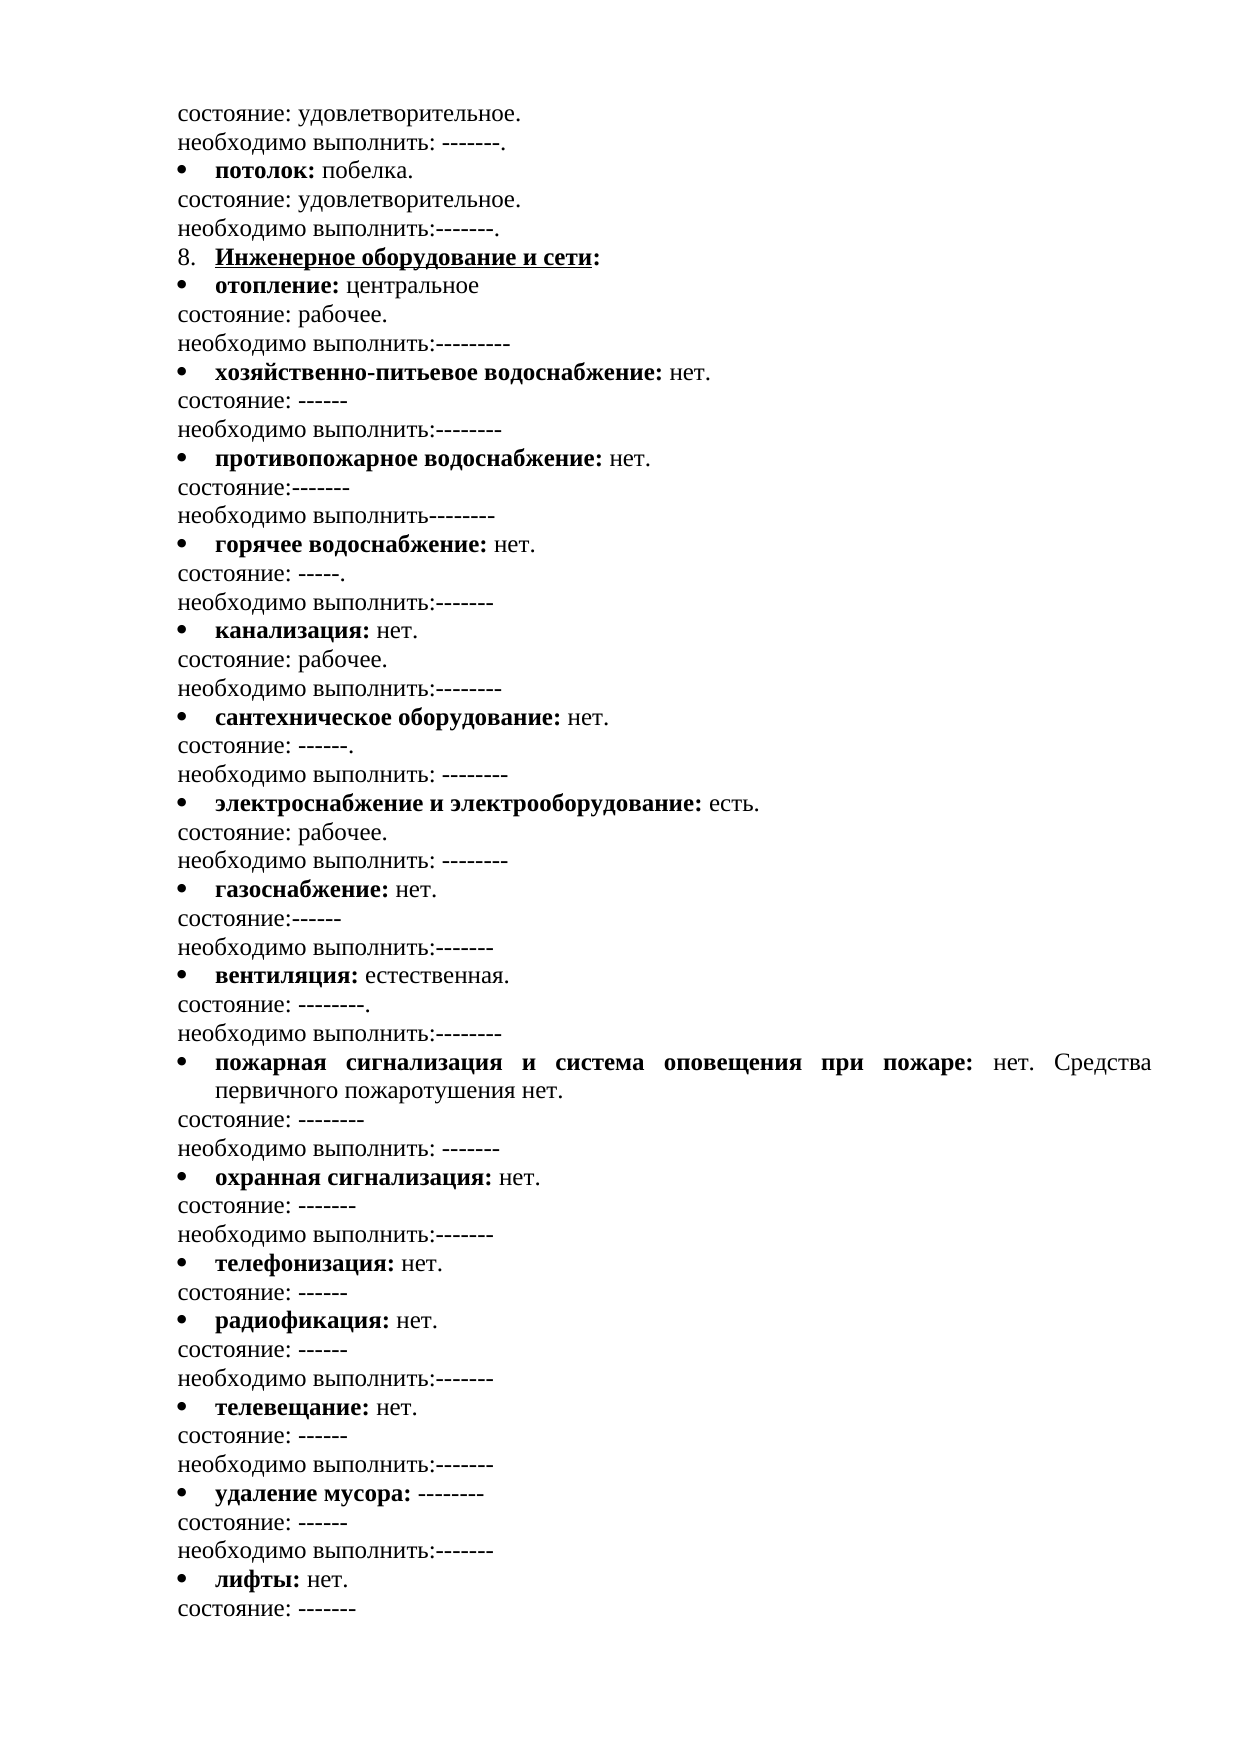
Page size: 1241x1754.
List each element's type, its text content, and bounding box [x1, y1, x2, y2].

text необходимо выполнить:------- [177, 1535, 1152, 1564]
list телефонизация: нет. [177, 1248, 1152, 1277]
text необходимо выполнить:-------- [177, 673, 1152, 702]
text необходимо выполнить: ------- [177, 1133, 1152, 1162]
text состояние: ------- [177, 1593, 1152, 1622]
text необходимо выполнить:------- [177, 587, 1152, 615]
text необходимо выполнить:--------- [177, 328, 1152, 357]
text необходимо выполнить:------- [177, 1449, 1152, 1478]
list канализация: нет. [177, 615, 1152, 644]
list отопление: центральное [177, 270, 1152, 299]
text состояние: ------ [177, 385, 1152, 414]
text необходимо выполнить:------- [177, 1219, 1152, 1248]
text состояние: рабочее. [177, 644, 1152, 673]
text необходимо выполнить:------- [177, 932, 1152, 960]
list радиофикация: нет. [177, 1305, 1152, 1334]
text состояние: удовлетворительное. [177, 98, 1152, 127]
text необходимо выполнить:-------- [177, 414, 1152, 443]
text необходимо выполнить: -------- [177, 759, 1152, 788]
list сантехническое оборудование: нет. [177, 702, 1152, 730]
list электроснабжение и электрооборудование: есть. [177, 788, 1152, 817]
text необходимо выполнить:-------. [177, 213, 1152, 242]
text состояние: ------ [177, 1277, 1152, 1305]
text состояние: --------. [177, 989, 1152, 1018]
text состояние: рабочее. [177, 299, 1152, 328]
text состояние: -------- [177, 1104, 1152, 1133]
text состояние: ------ [177, 1507, 1152, 1535]
text состояние: удовлетворительное. [177, 184, 1152, 213]
list газоснабжение: нет. [177, 874, 1152, 903]
list охранная сигнализация: нет. [177, 1162, 1152, 1190]
text состояние:------ [177, 903, 1152, 932]
text необходимо выполнить: -------. [177, 127, 1152, 155]
text состояние: ------- [177, 1190, 1152, 1219]
text необходимо выполнить-------- [177, 500, 1152, 529]
list телевещание: нет. [177, 1392, 1152, 1420]
list противопожарное водоснабжение: нет. [177, 443, 1152, 472]
list удаление мусора: -------- [177, 1478, 1152, 1507]
text состояние: ------ [177, 1334, 1152, 1363]
list лифты: нет. [177, 1564, 1152, 1593]
text состояние: рабочее. [177, 817, 1152, 845]
list вентиляция: естественная. [177, 960, 1152, 989]
list горячее водоснабжение: нет. [177, 529, 1152, 558]
text необходимо выполнить: -------- [177, 845, 1152, 874]
list хозяйственно-питьевое водоснабжение: нет. [177, 357, 1152, 385]
text необходимо выполнить:-------- [177, 1018, 1152, 1047]
list потолок: побелка. [177, 155, 1152, 184]
text необходимо выполнить:------- [177, 1363, 1152, 1392]
text состояние: ------ [177, 1420, 1152, 1449]
list пожарная сигнализация и система оповещения при пожаре: нет. Средства первичного пожаротушения нет. [177, 1047, 1152, 1104]
text состояние: ------. [177, 730, 1152, 759]
list Инженерное оборудование и сети: [177, 242, 1152, 270]
text состояние:------- [177, 472, 1152, 500]
text состояние: -----. [177, 558, 1152, 587]
